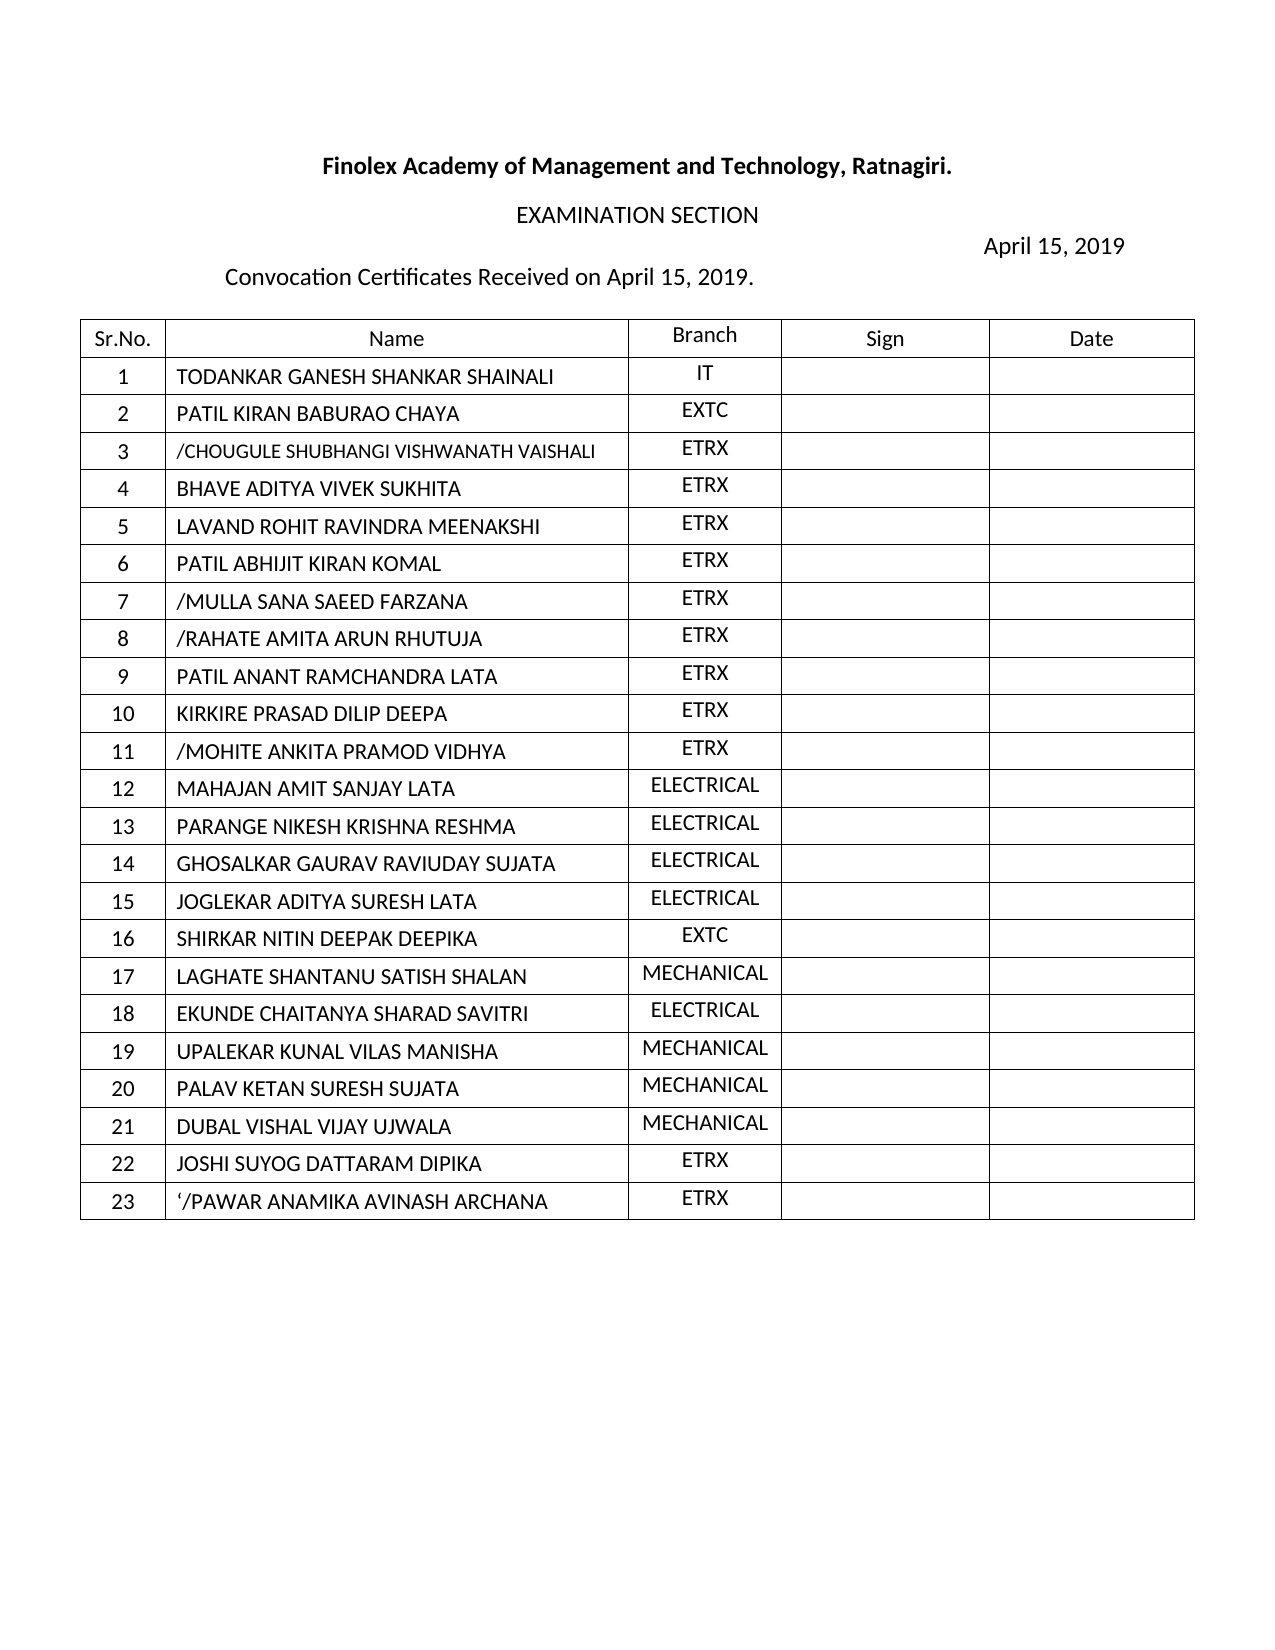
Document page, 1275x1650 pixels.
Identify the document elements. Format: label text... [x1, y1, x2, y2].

table_cell ETRX [629, 733, 781, 769]
table_cell ELECTRICAL [629, 845, 781, 882]
text Convocation Certificates Received on April 15, 2019. [150, 261, 1125, 291]
table_cell 3 [81, 433, 165, 469]
table_cell 11 [81, 733, 165, 769]
table_cell [990, 433, 1194, 469]
table_cell 1 [81, 358, 165, 394]
table_cell [782, 958, 989, 994]
table_cell [990, 733, 1194, 769]
table_cell ELECTRICAL [629, 995, 781, 1032]
table_cell ‘/PAWAR ANAMIKA AVINASH ARCHANA [166, 1183, 628, 1219]
table_cell MECHANICAL [629, 958, 781, 994]
table_cell KIRKIRE PRASAD DILIP DEEPA [166, 695, 628, 732]
table_cell 13 [81, 808, 165, 844]
table_cell [990, 358, 1194, 394]
table_cell PARANGE NIKESH KRISHNA RESHMA [166, 808, 628, 844]
table_cell 8 [81, 620, 165, 657]
table_cell UPALEKAR KUNAL VILAS MANISHA [166, 1033, 628, 1069]
table_cell EXTC [629, 920, 781, 957]
table_cell [782, 920, 989, 957]
table_cell PATIL KIRAN BABURAO CHAYA [166, 395, 628, 432]
table_cell [782, 470, 989, 507]
table_cell GHOSALKAR GAURAV RAVIUDAY SUJATA [166, 845, 628, 882]
table_cell 21 [81, 1108, 165, 1144]
table_cell PATIL ANANT RAMCHANDRA LATA [166, 658, 628, 694]
table_cell 14 [81, 845, 165, 882]
table_cell 4 [81, 470, 165, 507]
table_cell 10 [81, 695, 165, 732]
table_cell ETRX [629, 620, 781, 657]
table_cell 19 [81, 1033, 165, 1069]
table_cell [782, 583, 989, 619]
table_cell [990, 395, 1194, 432]
table_cell 16 [81, 920, 165, 957]
table_cell JOGLEKAR ADITYA SURESH LATA [166, 883, 628, 919]
table_cell [782, 545, 989, 582]
table_cell ETRX [629, 545, 781, 582]
table_cell 23 [81, 1183, 165, 1219]
table_cell [990, 1033, 1194, 1069]
table_cell JOSHI SUYOG DATTARAM DIPIKA [166, 1145, 628, 1182]
table_cell [990, 470, 1194, 507]
table_cell /MOHITE ANKITA PRAMOD VIDHYA [166, 733, 628, 769]
table_cell EXTC [629, 395, 781, 432]
table_cell 9 [81, 658, 165, 694]
table_cell [782, 808, 989, 844]
table_cell [990, 1145, 1194, 1182]
table_cell ELECTRICAL [629, 770, 781, 807]
table_cell IT [629, 358, 781, 394]
table_cell [990, 620, 1194, 657]
table_cell ETRX [629, 1145, 781, 1182]
table_cell [990, 770, 1194, 807]
table_cell ETRX [629, 470, 781, 507]
table_cell [782, 658, 989, 694]
table_cell TODANKAR GANESH SHANKAR SHAINALI [166, 358, 628, 394]
table_cell [782, 695, 989, 732]
table_cell 18 [81, 995, 165, 1032]
table_cell [990, 658, 1194, 694]
table_cell 15 [81, 883, 165, 919]
table_cell [782, 620, 989, 657]
table_cell [990, 1108, 1194, 1144]
table_cell ELECTRICAL [629, 883, 781, 919]
table_cell [782, 770, 989, 807]
table_cell [782, 508, 989, 544]
table_cell [990, 995, 1194, 1032]
table_cell ELECTRICAL [629, 808, 781, 844]
table_cell 17 [81, 958, 165, 994]
table_cell [782, 883, 989, 919]
table_cell ETRX [629, 433, 781, 469]
table_cell [990, 1183, 1194, 1219]
table_cell ETRX [629, 508, 781, 544]
table_cell PALAV KETAN SURESH SUJATA [166, 1070, 628, 1107]
table_cell [782, 1070, 989, 1107]
table_header Branch [629, 320, 781, 357]
table_cell BHAVE ADITYA VIVEK SUKHITA [166, 470, 628, 507]
table_header Sr.No. [81, 320, 165, 357]
table_cell [782, 1145, 989, 1182]
table_cell [990, 1070, 1194, 1107]
table_cell LAVAND ROHIT RAVINDRA MEENAKSHI [166, 508, 628, 544]
table_cell [990, 845, 1194, 882]
table_cell [990, 883, 1194, 919]
table_cell [990, 808, 1194, 844]
table_cell MECHANICAL [629, 1108, 781, 1144]
table_cell MAHAJAN AMIT SANJAY LATA [166, 770, 628, 807]
table_header Sign [782, 320, 989, 357]
table_header Date [990, 320, 1194, 357]
table_cell [782, 395, 989, 432]
table_cell [782, 433, 989, 469]
table_cell 22 [81, 1145, 165, 1182]
table_cell LAGHATE SHANTANU SATISH SHALAN [166, 958, 628, 994]
table_cell [990, 583, 1194, 619]
table_cell [782, 1033, 989, 1069]
table_cell [782, 995, 989, 1032]
table_cell SHIRKAR NITIN DEEPAK DEEPIKA [166, 920, 628, 957]
table_cell [990, 920, 1194, 957]
text April 15, 2019 [150, 230, 1125, 261]
table_cell [782, 845, 989, 882]
table_cell /RAHATE AMITA ARUN RHUTUJA [166, 620, 628, 657]
table_cell 2 [81, 395, 165, 432]
table_cell [782, 358, 989, 394]
table_cell [782, 1108, 989, 1144]
table_cell ETRX [629, 1183, 781, 1219]
table_cell 6 [81, 545, 165, 582]
table_cell DUBAL VISHAL VIJAY UJWALA [166, 1108, 628, 1144]
text EXAMINATION SECTION [150, 199, 1125, 230]
table_header Name [166, 320, 628, 357]
table_cell 7 [81, 583, 165, 619]
table_cell EKUNDE CHAITANYA SHARAD SAVITRI [166, 995, 628, 1032]
table_cell MECHANICAL [629, 1070, 781, 1107]
table_cell ETRX [629, 695, 781, 732]
table_cell MECHANICAL [629, 1033, 781, 1069]
table_cell /MULLA SANA SAEED FARZANA [166, 583, 628, 619]
text Finolex Academy of Management and Technology, Ratnagiri. [150, 150, 1125, 181]
table_cell [990, 695, 1194, 732]
table_cell [990, 508, 1194, 544]
table_cell PATIL ABHIJIT KIRAN KOMAL [166, 545, 628, 582]
table_cell /CHOUGULE SHUBHANGI VISHWANATH VAISHALI [166, 433, 628, 469]
table_cell ETRX [629, 583, 781, 619]
table_cell ETRX [629, 658, 781, 694]
table_cell 12 [81, 770, 165, 807]
table_cell [782, 1183, 989, 1219]
table_cell 5 [81, 508, 165, 544]
table_cell [990, 958, 1194, 994]
table_cell 20 [81, 1070, 165, 1107]
table_cell [782, 733, 989, 769]
table_cell [990, 545, 1194, 582]
